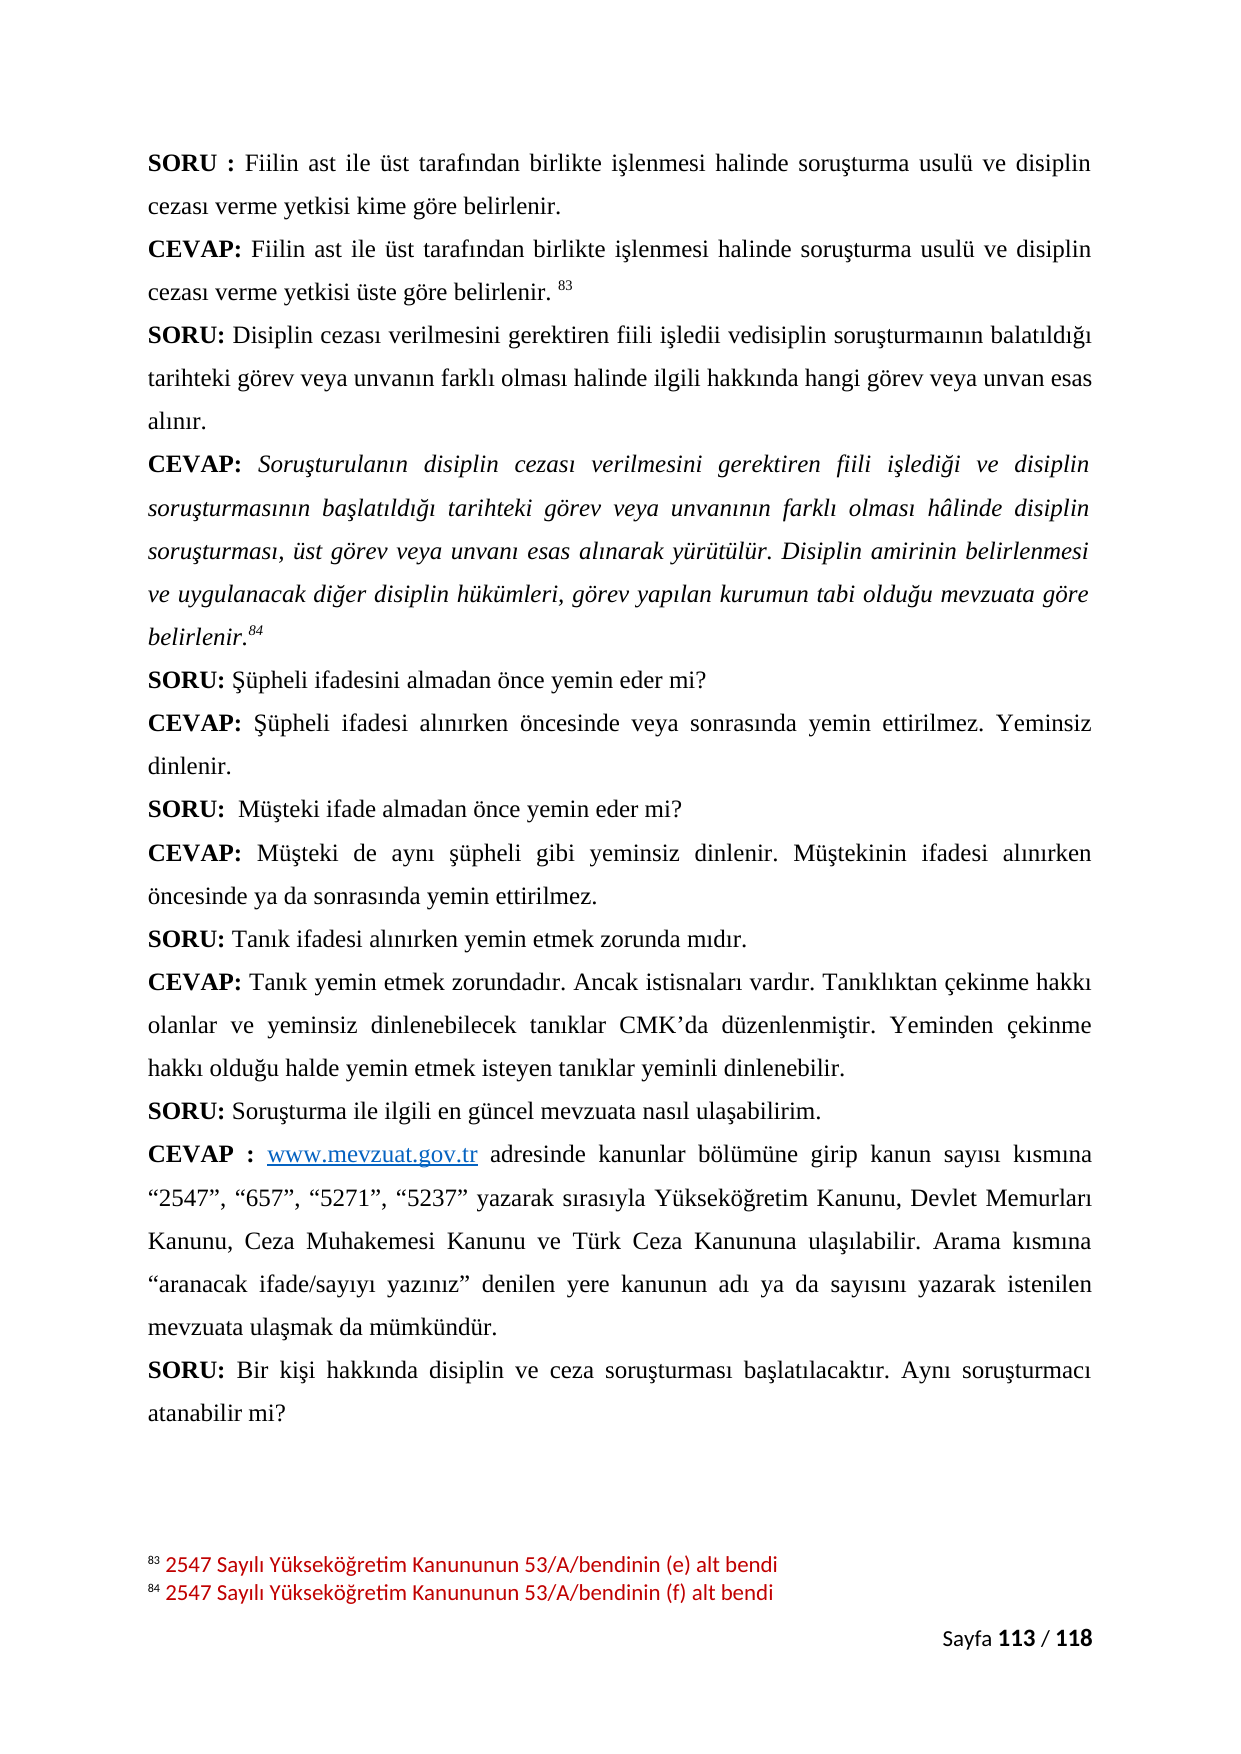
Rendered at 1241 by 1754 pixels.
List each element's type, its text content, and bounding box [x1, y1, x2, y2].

list CEVAP : www.mevzuat.gov.tr adresinde kanunlar bölümüne girip kanun sayısı kısmına “2547”, “657”, “5271”, “5237” yazarak sırasıyla Yükseköğretim Kanunu, Devlet Memurları Kanunu, Ceza Muhakemesi Kanunu ve Türk Ceza Kanununa ulaşılabilir. Arama kısmına “aranacak ifade/sayıyı yazınız” denilen yere kanunun adı ya da sayısını yazarak istenilen mevzuata ulaşmak da mümkündür. [148, 1139, 1093, 1341]
list SORU: Müşteki ifade almadan önce yemin eder mi? [148, 794, 1093, 823]
list SORU: Şüpheli ifadesini almadan önce yemin eder mi? [148, 665, 1093, 694]
list CEVAP: Tanık yemin etmek zorundadır. Ancak istisnaları vardır. Tanıklıktan çekinme hakkı olanlar ve yeminsiz dinlenebilecek tanıklar CMK’da düzenlenmiştir. Yeminden çekinme hakkı olduğu halde yemin etmek isteyen tanıklar yeminli dinlenebilir. [148, 967, 1093, 1082]
list SORU: Disiplin cezası verilmesini gerektiren fiili işledii vedisiplin soruşturmaının balatıldığı tarihteki görev veya unvanın farklı olması halinde ilgili hakkında hangi görev veya unvan esas alınır. [148, 320, 1093, 435]
list SORU: Tanık ifadesi alınırken yemin etmek zorunda mıdır. [148, 924, 1093, 953]
list CEVAP: Şüpheli ifadesi alınırken öncesinde veya sonrasında yemin ettirilmez. Yeminsiz dinlenir. [148, 708, 1093, 780]
list CEVAP: Soruşturulanın disiplin cezası verilmesini gerektiren fiili işlediği ve disiplin soruşturmasının başlatıldığı tarihteki görev veya unvanının farklı olması hâlinde disiplin soruşturması, üst görev veya unvanı esas alınarak yürütülür. Disiplin amirinin belirlenmesi ve uygulanacak diğer disiplin hükümleri, görev yapılan kurumun tabi olduğu mevzuata göre belirlenir. [148, 449, 1093, 651]
list CEVAP: Fiilin ast ile üst tarafından birlikte işlenmesi halinde soruşturma usulü ve disiplin cezası verme yetkisi üste göre belirlenir. [148, 234, 1093, 306]
list SORU : Fiilin ast ile üst tarafından birlikte işlenmesi halinde soruşturma usulü ve disiplin cezası verme yetkisi kime göre belirlenir. [148, 148, 1093, 219]
list CEVAP: Müşteki de aynı şüpheli gibi yeminsiz dinlenir. Müştekinin ifadesi alınırken öncesinde ya da sonrasında yemin ettirilmez. [148, 838, 1093, 909]
list SORU: Soruşturma ile ilgili en güncel mevzuata nasıl ulaşabilirim. [148, 1096, 1093, 1125]
list SORU: Bir kişi hakkında disiplin ve ceza soruşturması başlatılacaktır. Aynı soruşturmacı atanabilir mi? [148, 1355, 1093, 1427]
